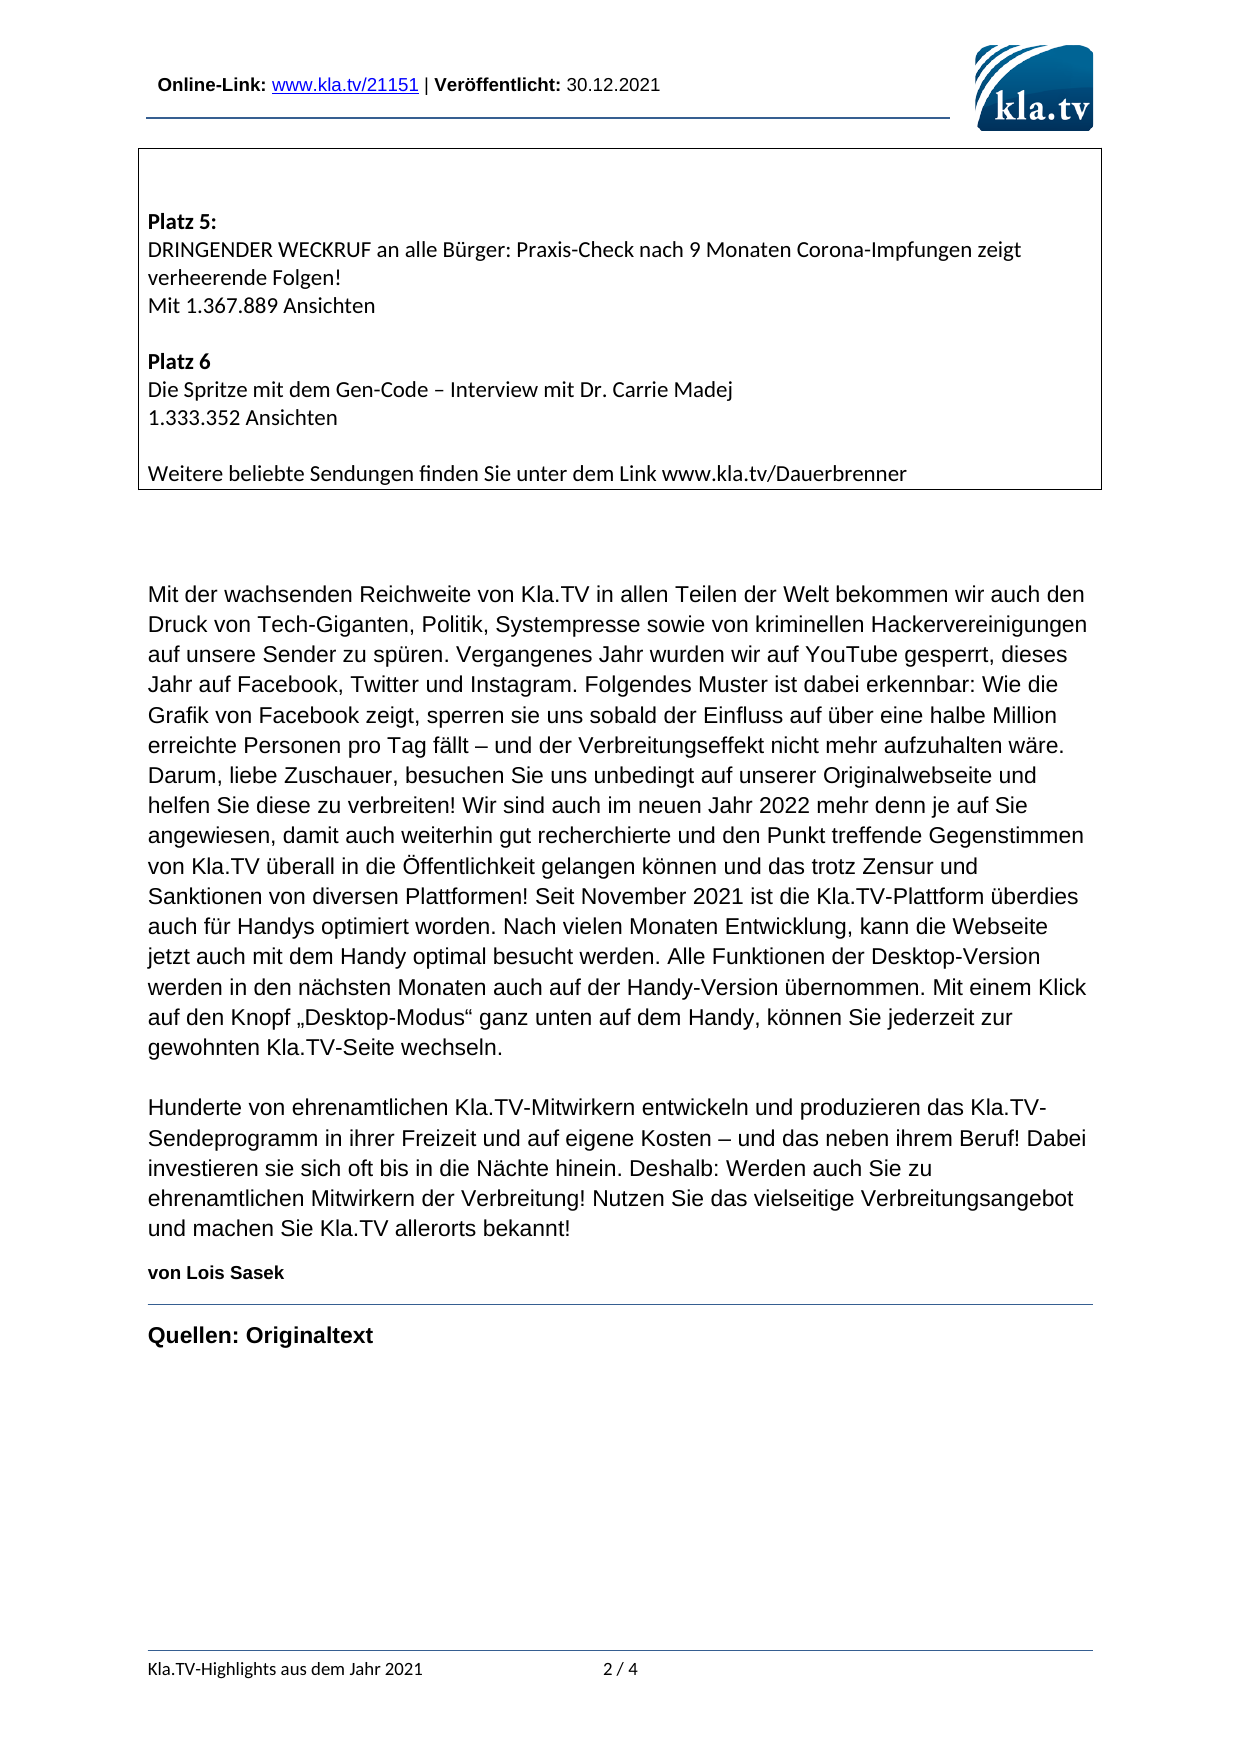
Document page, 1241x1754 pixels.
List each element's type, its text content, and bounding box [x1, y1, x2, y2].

picture [974, 45, 1093, 130]
text 1.333.352 Ansichten [148, 403, 1093, 431]
text Quellen: Originaltext [148, 1305, 1093, 1348]
text Weitere beliebte Sendungen finden Sie unter dem Link www.kla.tv/Dauerbrenner [139, 456, 1101, 489]
text Die Spritze mit dem Gen-Code – Interview mit Dr. Carrie Madej [148, 375, 1093, 403]
text Mit der wachsenden Reichweite von Kla.TV in allen Teilen der Welt bekommen wir auch den Druck von Tech-Giganten, Politik, Systempresse sowie von kriminellen Hackervereinigungen auf unsere Sender zu spüren. Vergangenes Jahr wurden wir auf YouTube gesperrt, dieses Jahr auf Facebook, Twitter und Instagram. Folgendes Muster ist dabei erkennbar: Wie die Grafik von Facebook zeigt, sperren sie uns sobald der Einfluss auf über eine halbe Million erreichte Personen pro Tag fällt – und der Verbreitungseffekt nicht mehr aufzuhalten wäre. Darum, liebe Zuschauer, besuchen Sie uns unbedingt auf unserer Originalwebseite und helfen Sie diese zu verbreiten! Wir sind auch im neuen Jahr 2022 mehr denn je auf Sie angewiesen, damit auch weiterhin gut recherchierte und den Punkt treffende Gegenstimmen von Kla.TV überall in die Öffentlichkeit gelangen können und das trotz Zensur und Sanktionen von diversen Plattformen! Seit November 2021 ist die Kla.TV-Plattform überdies auch für Handys optimiert worden. Nach vielen Monaten Entwicklung, kann die Webseite jetzt auch mit dem Handy optimal besucht werden. Alle Funktionen der Desktop-Version werden in den nächsten Monaten auch auf der Handy-Version übernommen. Mit einem Klick auf den Knopf „Desktop-Modus“ ganz unten auf dem Handy, können Sie jederzeit zur gewohnten Kla.TV-Seite wechseln. Hunderte von ehrenamtlichen Kla.TV-Mitwirkern entwickeln und produzieren das Kla.TV-Sendeprogramm in ihrer Freizeit und auf eigene Kosten – und das neben ihrem Beruf! Dabei investieren sie sich oft bis in die Nächte hinein. Deshalb: Werden auch Sie zu ehrenamtlichen Mitwirkern der Verbreitung! Nutzen Sie das vielseitige Verbreitungsangebot und machen Sie Kla.TV allerorts bekannt! [148, 490, 1093, 1241]
picture [1084, 45, 1093, 51]
text von Lois Sasek [148, 1262, 1093, 1283]
text Platz 5: [148, 207, 1093, 235]
text DRINGENDER WECKRUF an alle Bürger: Praxis-Check nach 9 Monaten Corona-Impfungen zeigt verheerende Folgen! [148, 235, 1093, 291]
text Platz 6 [148, 347, 1093, 375]
text Mit 1.367.889 Ansichten [148, 291, 1093, 319]
